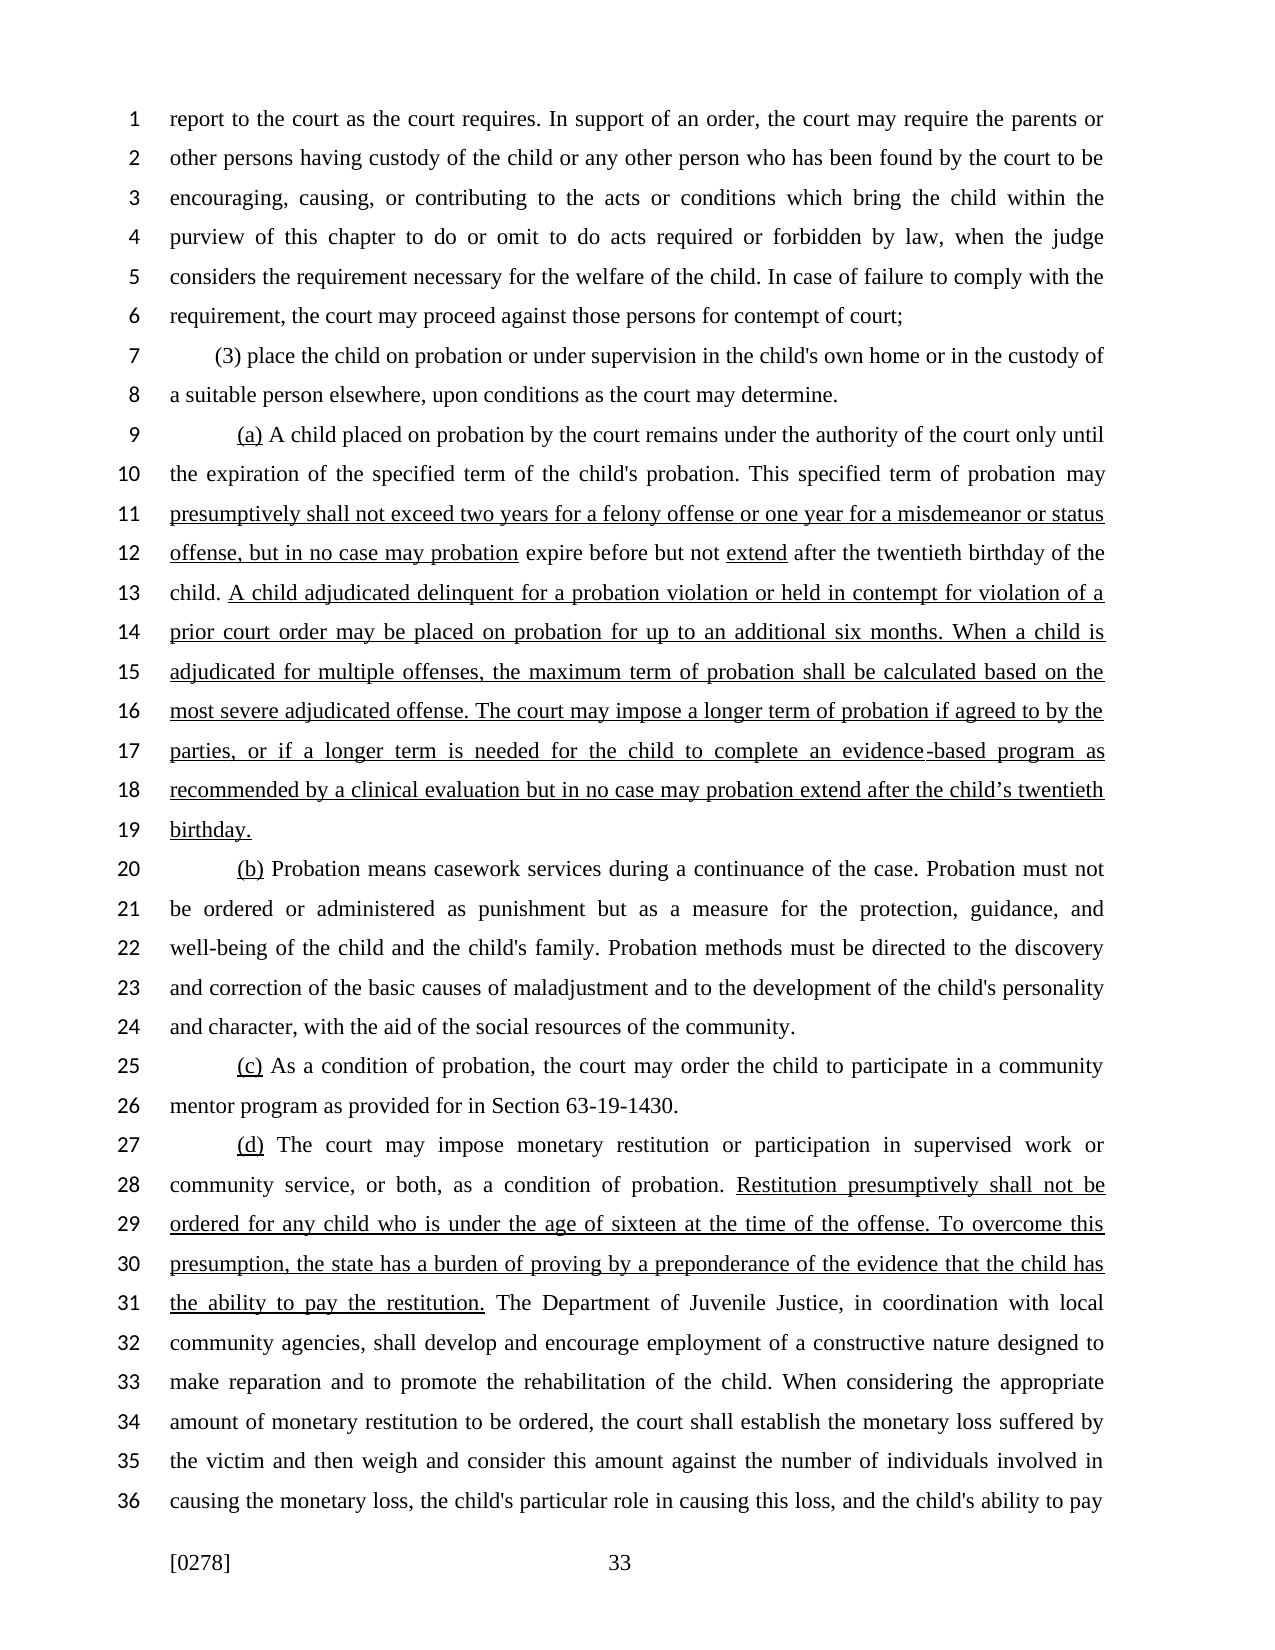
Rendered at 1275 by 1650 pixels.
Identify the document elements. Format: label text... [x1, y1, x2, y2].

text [169, 105, 1106, 329]
text (b) Probation means casework services during a continuance of the case. Probation must not be ordered or administered as punishment but as a measure for the protection, guidance, and well-being of the child and the child's family. Probation methods must be directed to the discovery and correction of the basic causes of maladjustment and to the development of the child's personality and character, with the aid of the social resources of the community. [169, 855, 1106, 1039]
text (a) A child placed on probation by the court remains under the authority of the court only until the expiration of the specified term of the child's probation. This specified term of probation may presumptively shall not exceed two years for a felony offense or one year for a misdemeanor or status offense, but in no case may probation expire before but not extend after the twentieth birthday of the child. A child adjudicated delinquent for a probation violation or held in contempt for violation of a prior court order may be placed on probation for up to an additional six months. When a child is adjudicated for multiple offenses, the maximum term of probation shall be calculated based on the most severe adjudicated offense. The court may impose a longer term of probation if agreed to by the parties, or if a longer term is needed for the child to complete an evidence-based program as recommended by a clinical evaluation but in no case may probation extend after the child’s twentieth birthday. [169, 642, 1106, 842]
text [169, 1131, 1106, 1513]
text (a) A child placed on probation by the court remains under the authority of the court only until the expiration of the specified term of the child's probation. This specified term of probation may presumptively shall not exceed two years for a felony offense or one year for a misdemeanor or status offense, but in no case may probation expire before but not extend after the twentieth birthday of the child. A child adjudicated delinquent for a probation violation or held in contempt for violation of a prior court order may be placed on probation for up to an additional six months. When a child is adjudicated for multiple offenses, the maximum term of probation shall be calculated based on the most severe adjudicated offense. The court may impose a longer term of probation if agreed to by the parties, or if a longer term is needed for the child to complete an evidence-based program as recommended by a clinical evaluation but in no case may probation extend after the child’s twentieth birthday. [169, 421, 1106, 641]
text (c) As a condition of probation, the court may order the child to participate in a community mentor program as provided for in Section 63-19-1430. [169, 1052, 1106, 1118]
text (3) place the child on probation or under supervision in the child's own home or in the custody of a suitable person elsewhere, upon conditions as the court may determine. [169, 342, 1106, 408]
